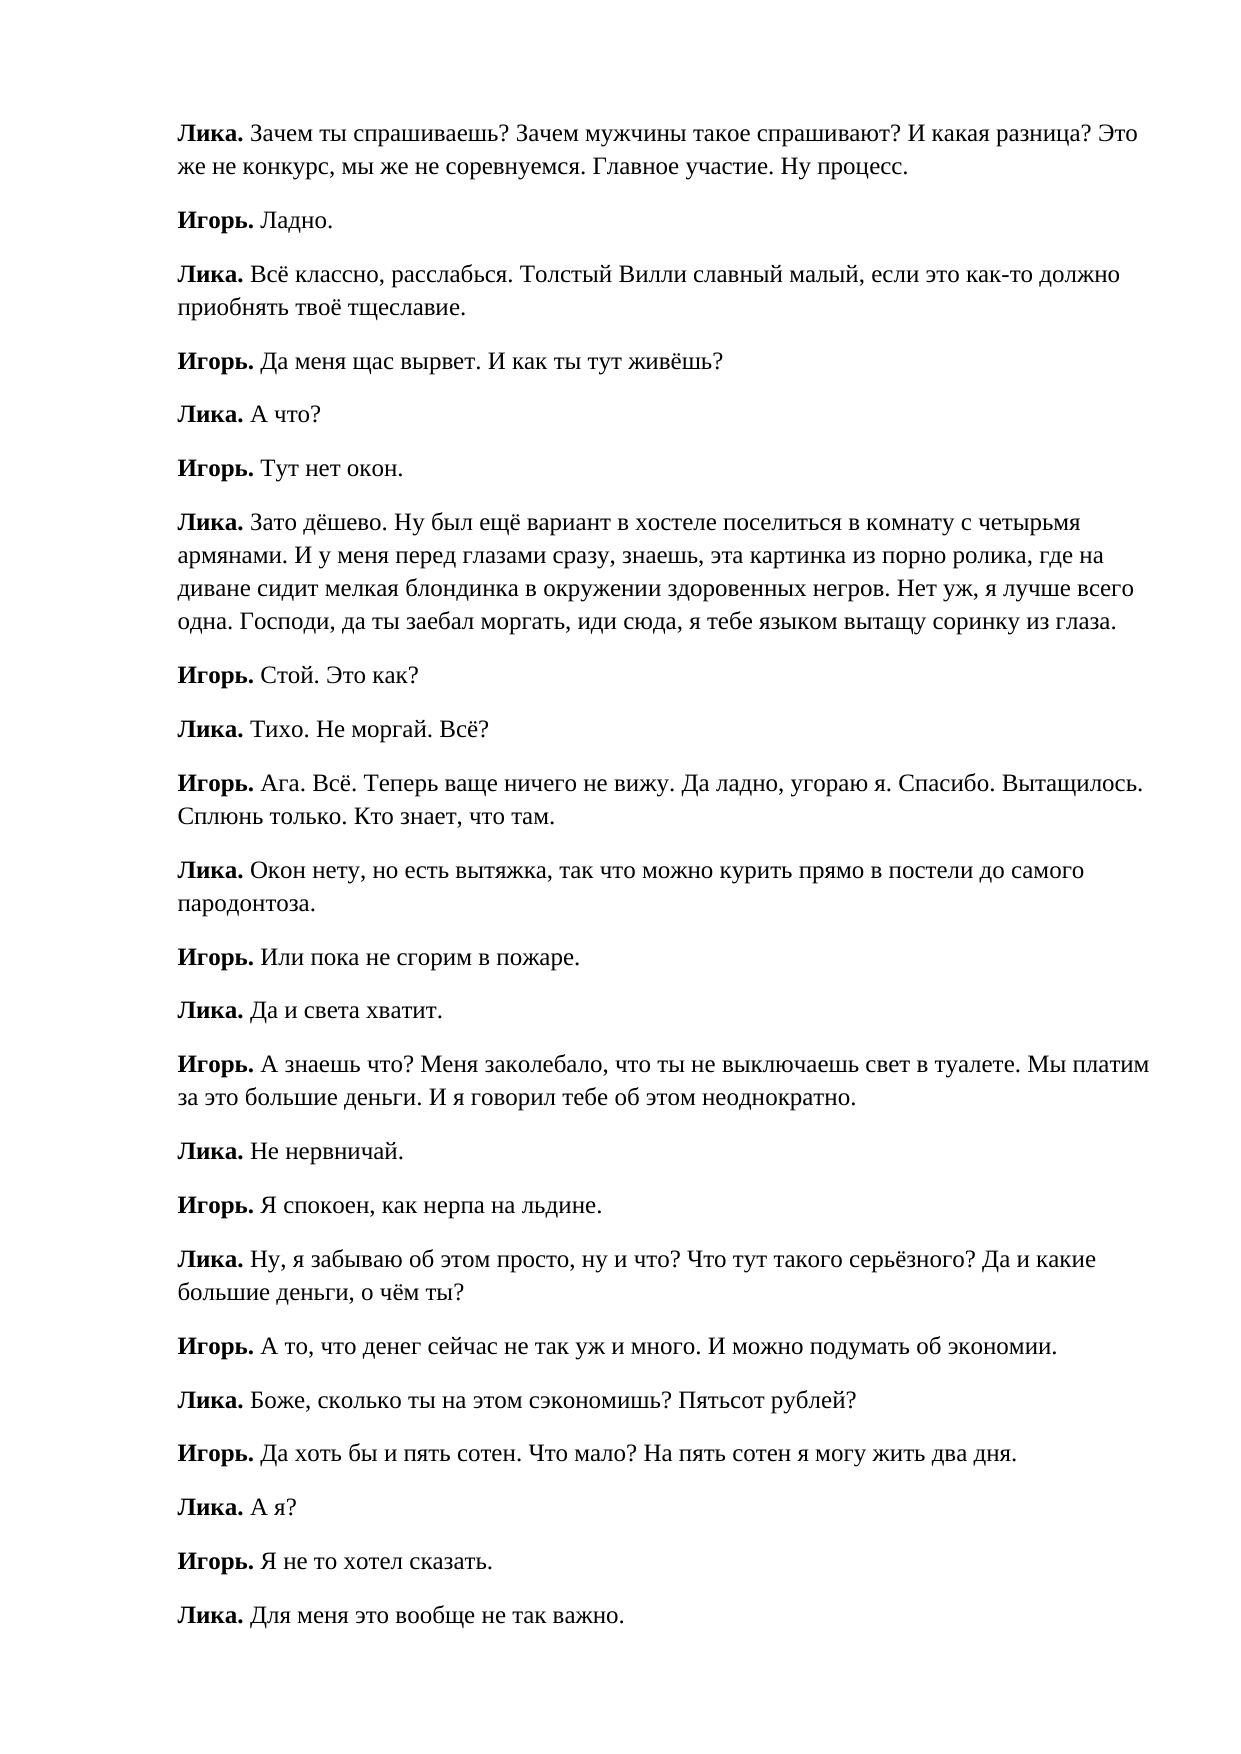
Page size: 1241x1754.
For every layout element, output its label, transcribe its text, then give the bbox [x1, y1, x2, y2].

text Игорь. Да хоть бы и пять сотен. Что мало? На пять сотен я могу жить два дня. [177, 1438, 1152, 1467]
text Лика. Тихо. Не моргай. Всё? [177, 714, 1152, 743]
text Лика. Не нервничай. [177, 1136, 1152, 1165]
text Игорь. А знаешь что? Меня заколебало, что ты не выключаешь свет в туалете. Мы платим за это большие деньги. И я говорил тебе об этом неоднократно. [177, 1049, 1152, 1111]
text Лика. Всё классно, расслабься. Толстый Вилли славный малый, если это как-то должно приобнять твоё тщеславие. [177, 259, 1152, 321]
text Лика. Для меня это вообще не так важно. [177, 1600, 1152, 1629]
text Лика. А что? [177, 399, 1152, 428]
text Игорь. Да меня щас вырвет. И как ты тут живёшь? [177, 346, 1152, 374]
text Игорь. Ага. Всё. Теперь ваще ничего не вижу. Да ладно, угораю я. Спасибо. Вытащилось. Сплюнь только. Кто знает, что там. [177, 768, 1152, 830]
text Игорь. Я не то хотел сказать. [177, 1546, 1152, 1575]
text Игорь. А то, что денег сейчас не так уж и много. И можно подумать об экономии. [177, 1331, 1152, 1359]
text Игорь. Стой. Это как? [177, 660, 1152, 689]
text Игорь. Ладно. [177, 205, 1152, 234]
text Лика. А я? [177, 1492, 1152, 1521]
text Лика. Боже, сколько ты на этом сэкономишь? Пятьсот рублей? [177, 1385, 1152, 1413]
text Игорь. Тут нет окон. [177, 453, 1152, 482]
text Лика. Да и света хватит. [177, 996, 1152, 1024]
text Лика. Ну, я забываю об этом просто, ну и что? Что тут такого серьёзного? Да и какие большие деньги, о чём ты? [177, 1244, 1152, 1306]
text Лика. Зачем ты спрашиваешь? Зачем мужчины такое спрашивают? И какая разница? Это же не конкурс, мы же не соревнуемся. Главное участие. Ну процесс. [177, 118, 1152, 180]
text Игорь. Или пока не сгорим в пожаре. [177, 942, 1152, 970]
text Лика. Окон нету, но есть вытяжка, так что можно курить прямо в постели до самого пародонтоза. [177, 855, 1152, 917]
text Игорь. Я спокоен, как нерпа на льдине. [177, 1190, 1152, 1219]
text Лика. Зато дёшево. Ну был ещё вариант в хостеле поселиться в комнату с четырьмя армянами. И у меня перед глазами сразу, знаешь, эта картинка из порно ролика, где на диване сидит мелкая блондинка в окружении здоровенных негров. Нет уж, я лучше всего одна. Господи, да ты заебал моргать, иди сюда, я тебе языком вытащу соринку из глаза. [177, 507, 1152, 635]
